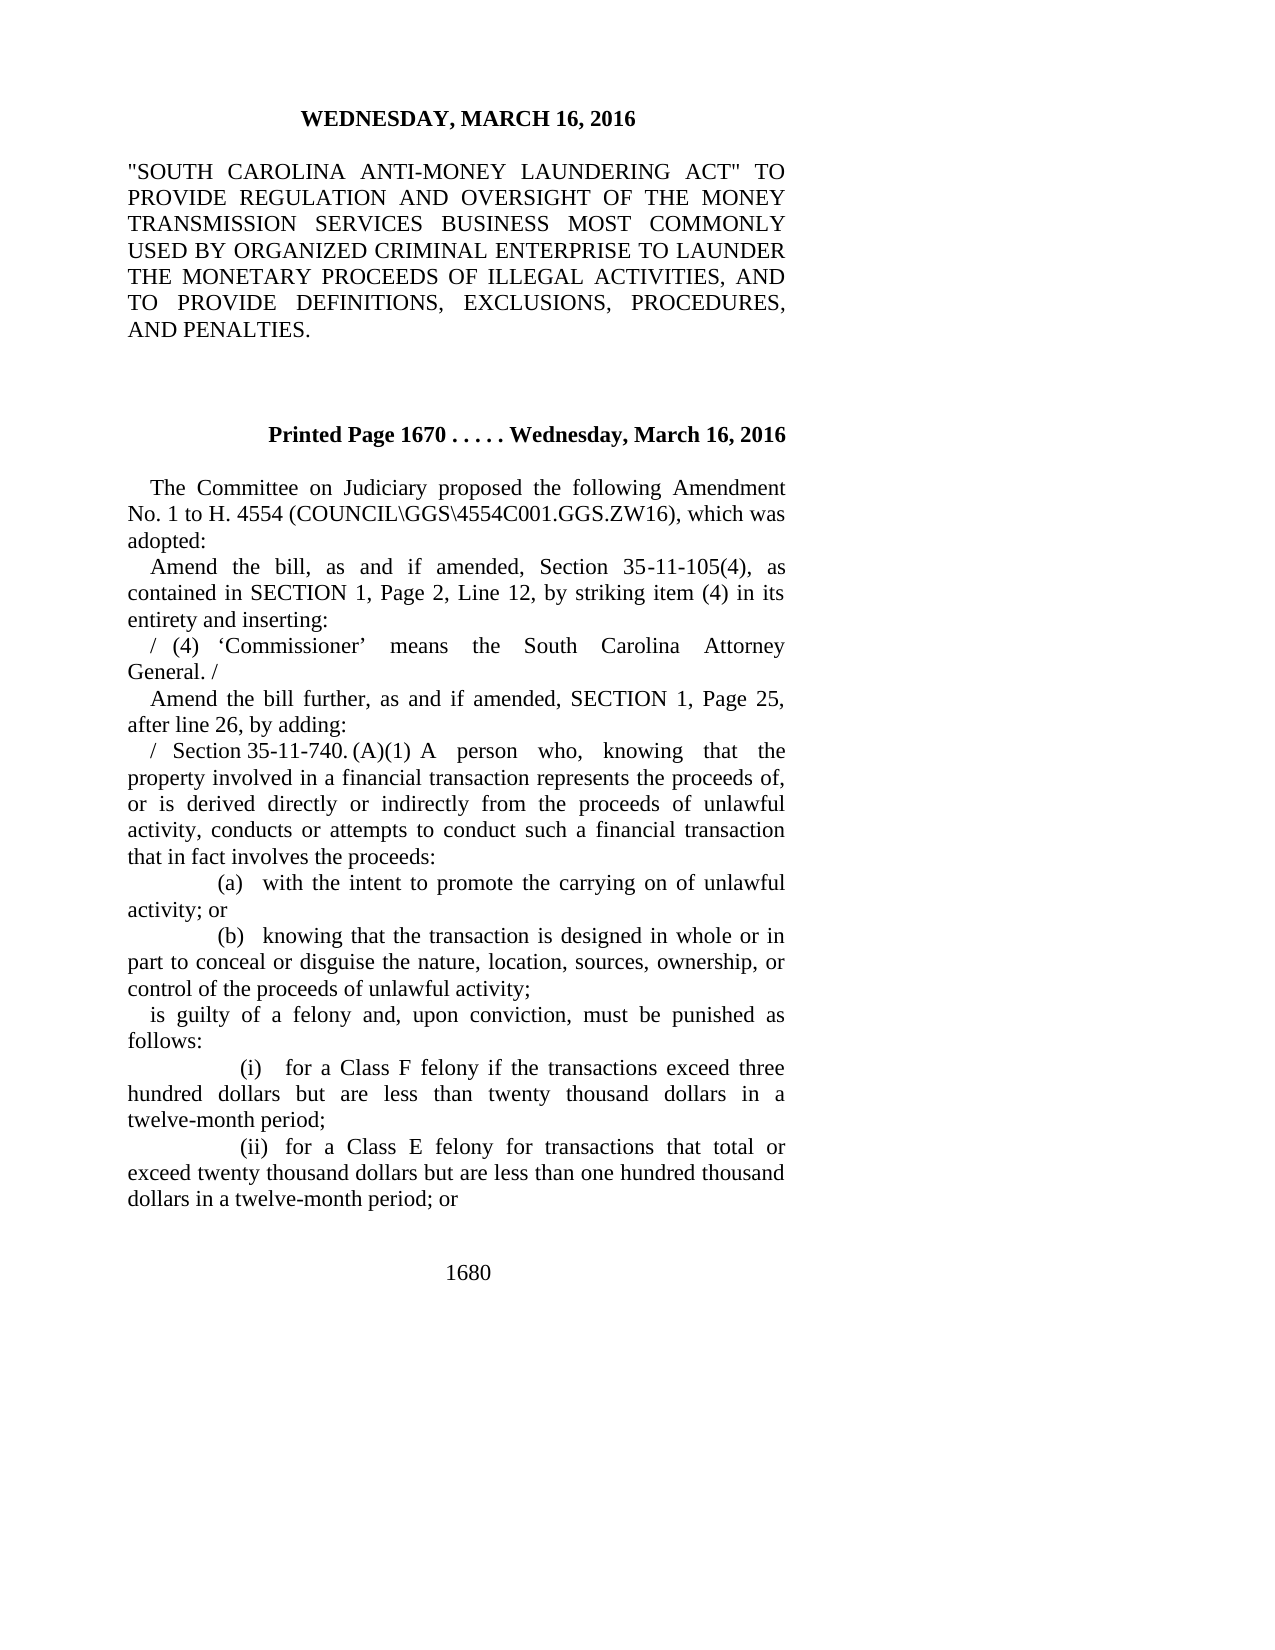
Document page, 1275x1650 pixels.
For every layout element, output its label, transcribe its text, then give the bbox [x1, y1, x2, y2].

text is guilty of a felony and, upon conviction, must be punished as follows: [127, 1001, 786, 1054]
text Amend the bill, as and if amended, Section 35-11-105(4), as contained in SECTION 1, Page 2, Line 12, by striking item (4) in its entirety and inserting: [127, 553, 786, 632]
text Printed Page 1670 . . . . . Wednesday, March 16, 2016 [127, 421, 786, 448]
text (a) with the intent to promote the carrying on of unlawful activity; or [127, 869, 786, 922]
text (i) for a Class F felony if the transactions exceed three hundred dollars but are less than twenty thousand dollars in a twelve-month period; [127, 1054, 786, 1133]
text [127, 158, 786, 342]
text (b) knowing that the transaction is designed in whole or in part to conceal or disguise the nature, location, sources, ownership, or control of the proceeds of unlawful activity; [127, 922, 786, 1001]
text / Section 35-11-740. (A)(1) A person who, knowing that the property involved in a financial transaction represents the proceeds of, or is derived directly or indirectly from the proceeds of unlawful activity, conducts or attempts to conduct such a financial transaction that in fact involves the proceeds: [127, 737, 786, 869]
text (ii) for a Class E felony for transactions that total or exceed twenty thousand dollars but are less than one hundred thousand dollars in a twelve-month period; or [127, 1133, 786, 1212]
text The Committee on Judiciary proposed the following Amendment No. 1 to H. 4554 (COUNCIL\GGS\4554C001.GGS.ZW16), which was adopted: [127, 474, 786, 553]
text Amend the bill further, as and if amended, SECTION 1, Page 25, after line 26, by adding: [127, 685, 786, 737]
text / (4) ‘Commissioner’ means the South Carolina Attorney General. / [127, 632, 786, 685]
